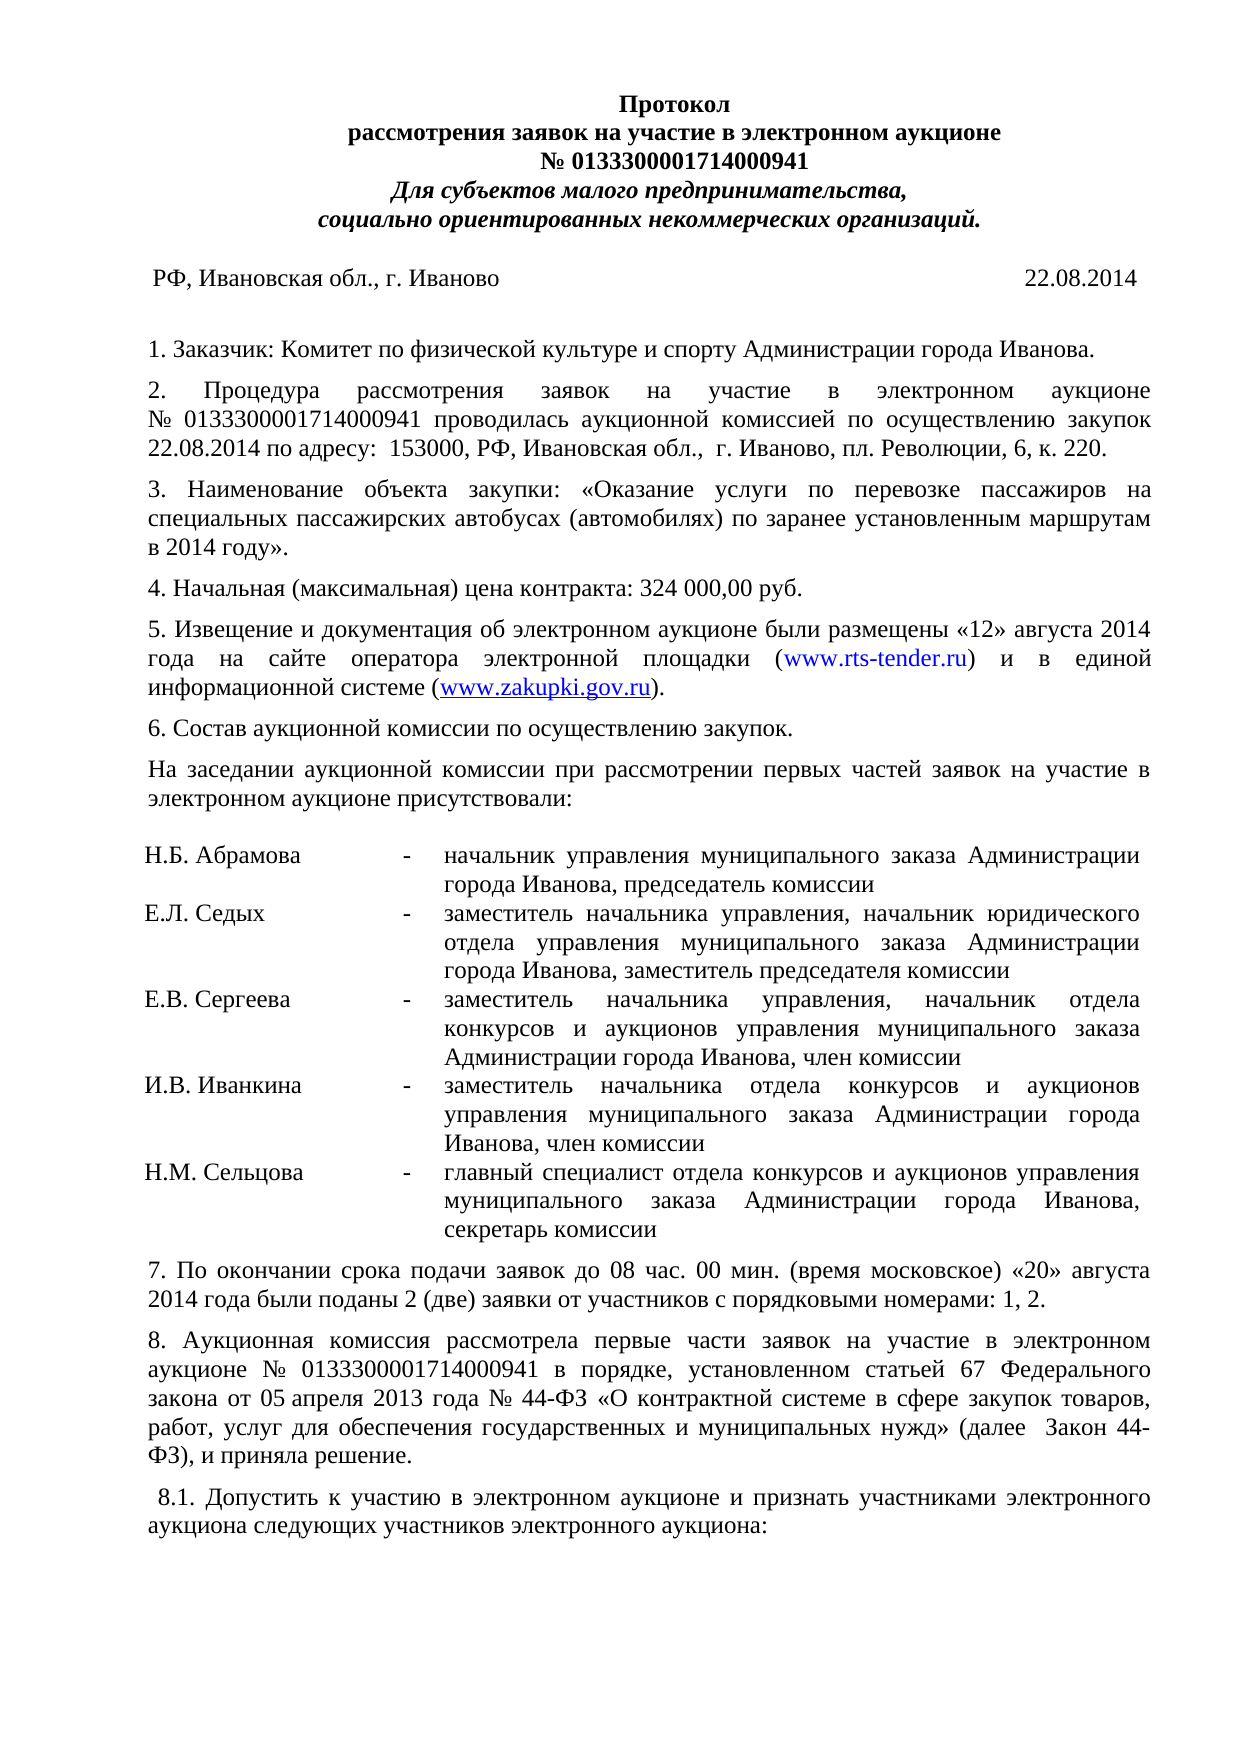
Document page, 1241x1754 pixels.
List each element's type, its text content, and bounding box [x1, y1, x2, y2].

table_header Н.Б. Абрамова [133, 841, 391, 898]
text 8. Аукционная комиссия рассмотрела первые части заявок на участие в электронном аукционе № 0133300001714000941 в порядке, установленном статьей 67 Федерального закона от 05 апреля 2013 года № 44-ФЗ «О контрактной системе в сфере закупок товаров, работ, услуг для обеспечения государственных и муниципальных нужд» (далее Закон 44-ФЗ), и приняла решение. [148, 1326, 1152, 1469]
table_cell заместитель начальника управления, начальник отдела конкурсов и аукционов управления муниципального заказа Администрации города Иванова, член комиссии заместитель начальника отдела конкурсов и аукционов управления муниципального заказа Администрации города Иванова, член комиссии главный специалист отдела конкурсов и аукционов управления муниципального заказа Администрации города Иванова, секретарь комиссии [433, 984, 1152, 1243]
text 5. Извещение и документация об электронном аукционе были размещены «12» августа 2014 года на сайте оператора электронной площадки (www.rts-tender.ru) и в единой информационной системе (www.zakupki.gov.ru). [148, 614, 1152, 701]
table_header - [391, 841, 433, 898]
text социально ориентированных некоммерческих организаций. [148, 204, 1152, 232]
text № 0133300001714000941 [177, 146, 1172, 175]
text 2. Процедура рассмотрения заявок на участие в электронном аукционе № 0133300001714000941 проводилась аукционной комиссией по осуществлению закупок 22.08.2014 по адресу: 153000, РФ, Ивановская обл., г. Иваново, пл. Революции, 6, к. 220. [148, 376, 1152, 462]
text рассмотрения заявок на участие в электронном аукционе [177, 117, 1172, 146]
table_cell заместитель начальника управления, начальник юридического отдела управления муниципального заказа Администрации города Иванова, заместитель председателя комиссии [433, 898, 1152, 984]
text 8.1. Допустить к участию в электронном аукционе и признать участниками электронного аукциона следующих участников электронного аукциона: [148, 1482, 1152, 1539]
text 4. Начальная (максимальная) цена контракта: 324 000,00 руб. [148, 573, 1152, 602]
table_cell - - - [391, 984, 433, 1243]
text 6. Состав аукционной комиссии по осуществлению закупок. [148, 713, 1152, 742]
table_cell Е.В. Сергеева И.В. Иванкина Н.М. Сельцова [133, 984, 391, 1243]
table_header начальник управления муниципального заказа Администрации города Иванова, председатель комиссии [433, 841, 1152, 898]
text На заседании аукционной комиссии при рассмотрении первых частей заявок на участие в электронном аукционе присутствовали: [148, 754, 1152, 812]
table_cell Е.Л. Седых [133, 898, 391, 984]
text 3. Наименование объекта закупки: «Оказание услуги по перевозке пассажиров на специальных пассажирских автобусах (автомобилях) по заранее установленным маршрутам в 2014 году». [148, 474, 1152, 561]
text 7. По окончании срока подачи заявок до 08 час. 00 мин. (время московское) «20» августа 2014 года были поданы 2 (две) заявки от участников с порядковыми номерами: 1, 2. [148, 1256, 1152, 1313]
table_cell - [391, 898, 433, 984]
text 1. Заказчик: Комитет по физической культуре и спорту Администрации города Иванова. [148, 334, 1152, 363]
text Протокол [177, 89, 1172, 117]
text Для субъектов малого предпринимательства, [148, 175, 1152, 204]
table_header РФ, Ивановская обл., г. Иваново 22.08.2014 [151, 261, 1155, 293]
